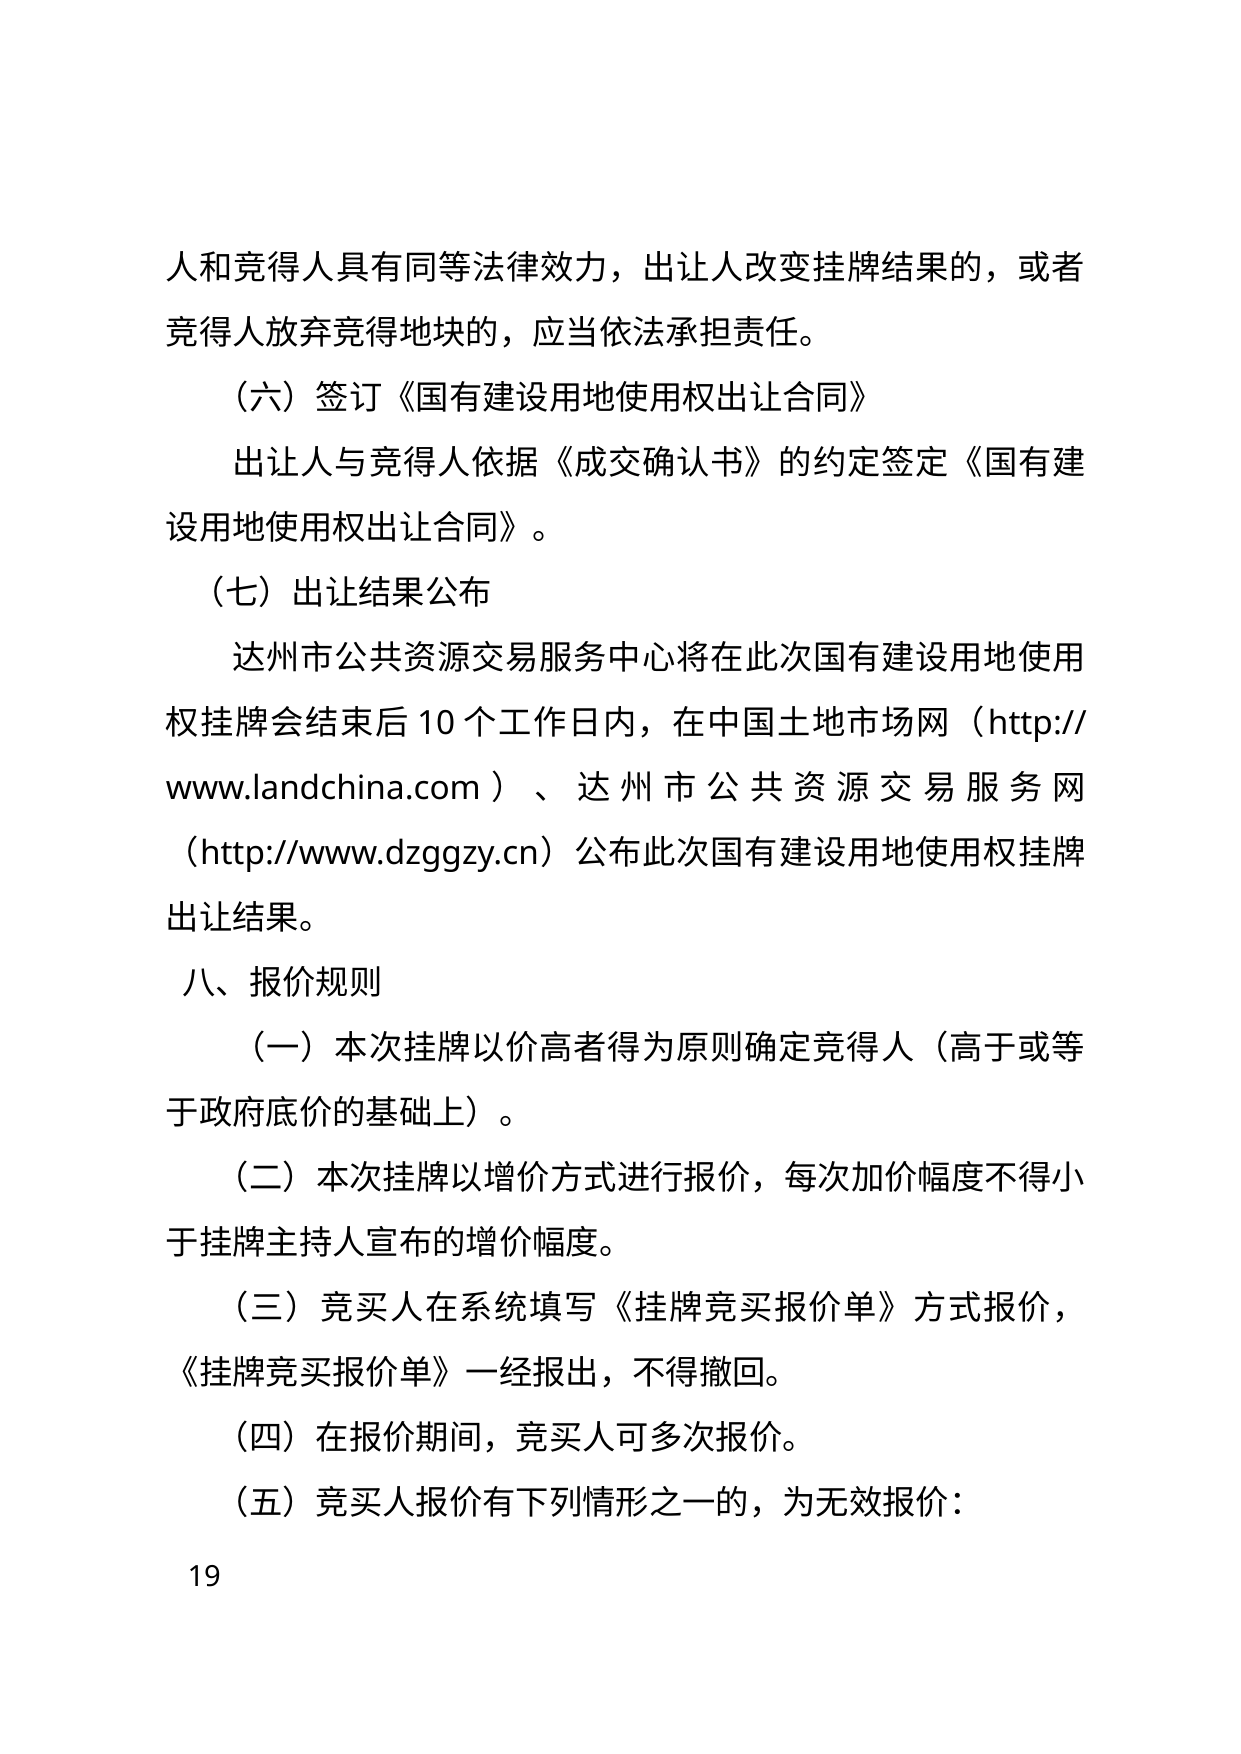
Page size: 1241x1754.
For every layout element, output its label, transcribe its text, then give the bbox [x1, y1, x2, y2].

text （六）签订《国有建设用地使用权出让合同》 [166, 363, 1087, 428]
text （二）本次挂牌以增价方式进行报价，每次加价幅度不得小于挂牌主持人宣布的增价幅度。 [166, 1143, 1087, 1273]
text （一）本次挂牌以价高者得为原则确定竞得人（高于或等于政府底价的基础上）。 [166, 1013, 1087, 1143]
text （三）竞买人在系统填写《挂牌竞买报价单》方式报价，《挂牌竞买报价单》一经报出，不得撤回。 [166, 1273, 1087, 1403]
text 出让人与竞得人依据《成交确认书》的约定签定《国有建设用地使用权出让合同》。 [166, 428, 1087, 558]
text 八、报价规则 [166, 948, 1087, 1013]
text （七）出让结果公布 [165, 558, 1087, 623]
text 达州市公共资源交易服务中心将在此次国有建设用地使用权挂牌会结束后10个工作日内，在中国土地市场网（http://www.landchina.com）、达州市公共资源交易服务网 （http://www.dzggzy.cn）公布此次国有建设用地使用权挂牌出让结果。 [166, 623, 1087, 948]
text （五）竞买人报价有下列情形之一的，为无效报价： [166, 1468, 1087, 1533]
text （四）在报价期间，竞买人可多次报价。 [166, 1403, 1087, 1468]
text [166, 233, 1087, 363]
